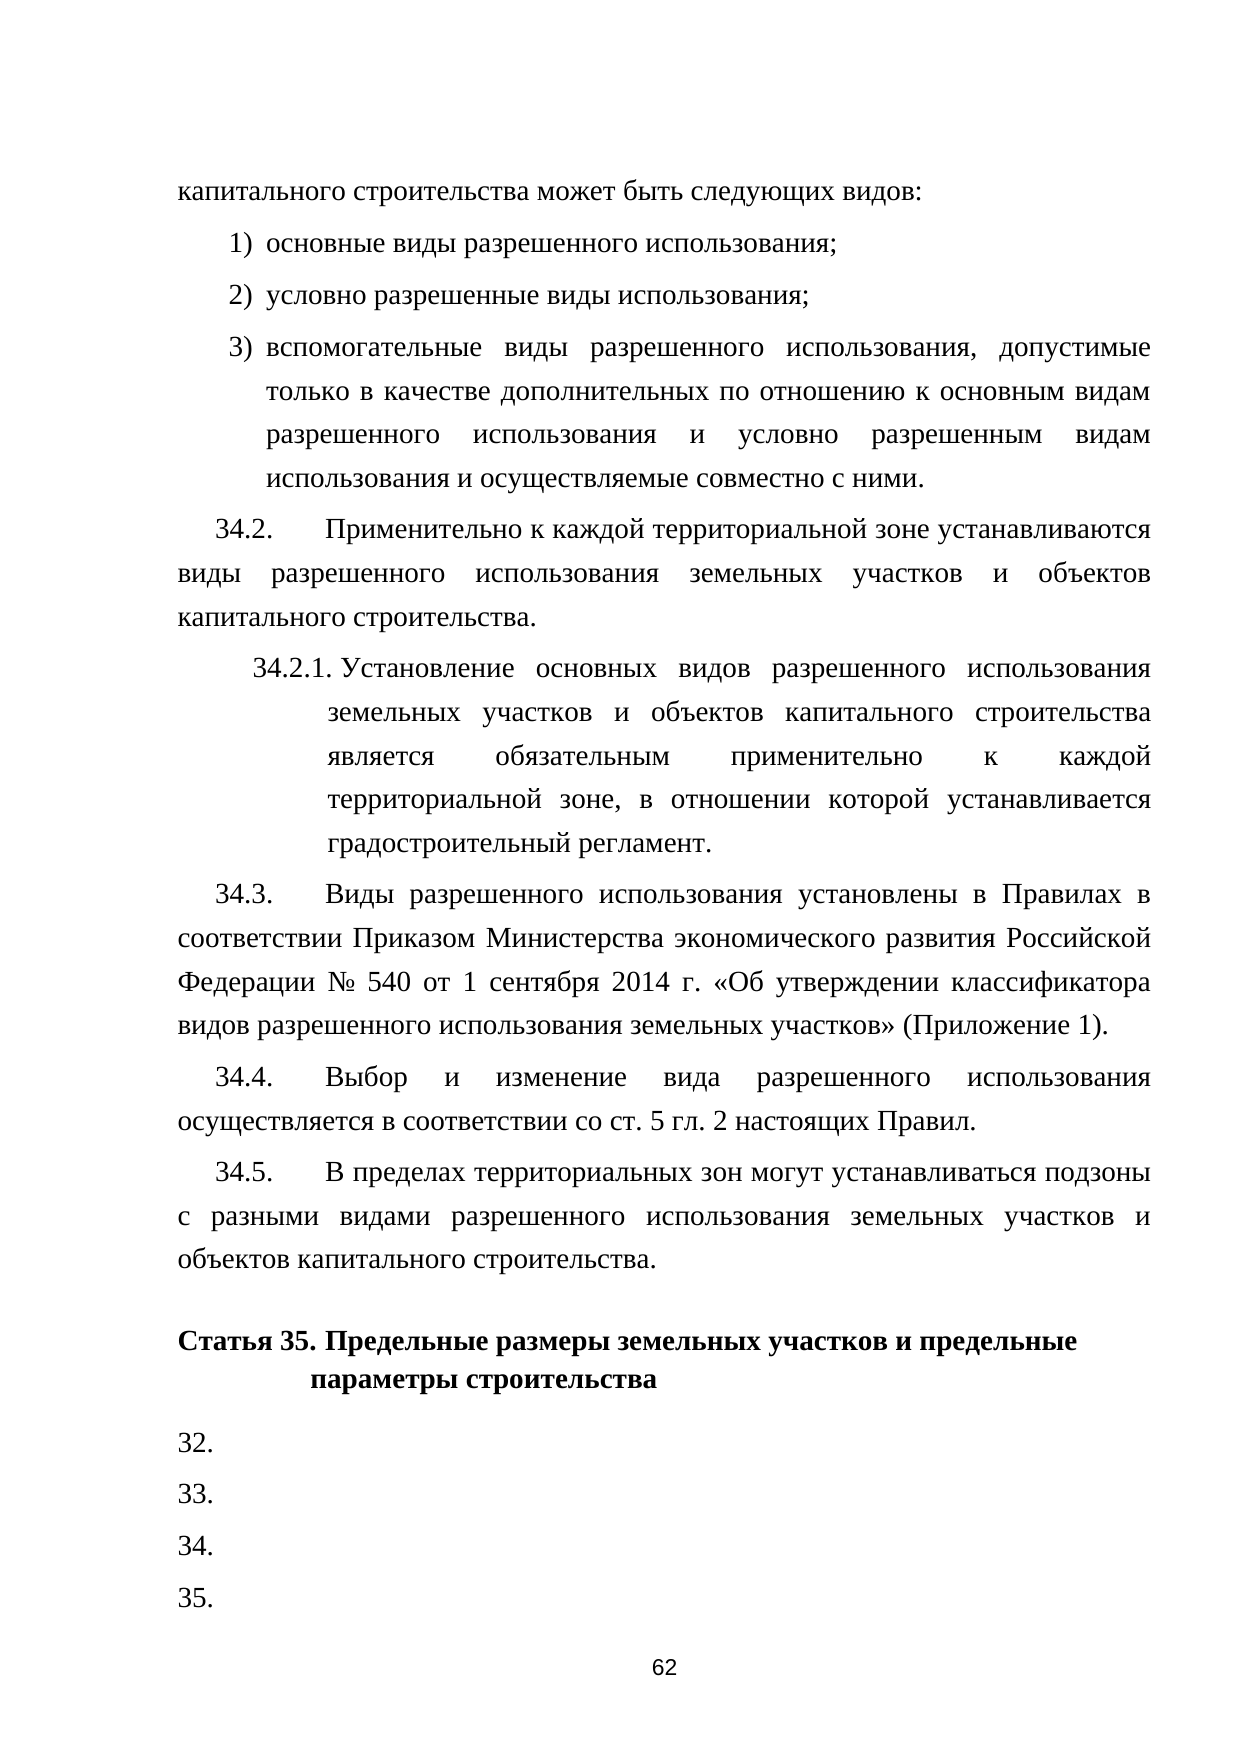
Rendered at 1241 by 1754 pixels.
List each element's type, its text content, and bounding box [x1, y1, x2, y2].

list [177, 173, 1152, 207]
list вспомогательные виды разрешенного использования, допустимые только в качестве дополнительных по отношению к основным видам разрешенного использования и условно разрешенным видам использования и осуществляемые совместно с ними. [228, 329, 1152, 493]
list Установление основных видов разрешенного использования земельных участков и объектов капитального строительства является обязательным применительно к каждой территориальной зоне, в отношении которой устанавливается градостроительный регламент. [252, 651, 1152, 858]
subtitle Статья 35. Предельные размеры земельных участков и предельные параметры строительства [177, 1323, 1152, 1395]
list условно разрешенные виды использования; [228, 277, 1152, 311]
list Выбор и изменение вида разрешенного использования осуществляется в соответствии со ст. 5 гл. 2 настоящих Правил. [177, 1059, 1152, 1136]
list основные виды разрешенного использования; [228, 225, 1152, 259]
list Применительно к каждой территориальной зоне устанавливаются виды разрешенного использования земельных участков и объектов капитального строительства. [177, 512, 1152, 632]
list В пределах территориальных зон могут устанавливаться подзоны с разными видами разрешенного использования земельных участков и объектов капитального строительства. [177, 1154, 1152, 1275]
list Виды разрешенного использования установлены в Правилах в соответствии Приказом Министерства экономического развития Российской Федерации № 540 от 1 сентября 2014 г. «Об утверждении классификатора видов разрешенного использования земельных участков» (Приложение 1). [177, 877, 1152, 1041]
